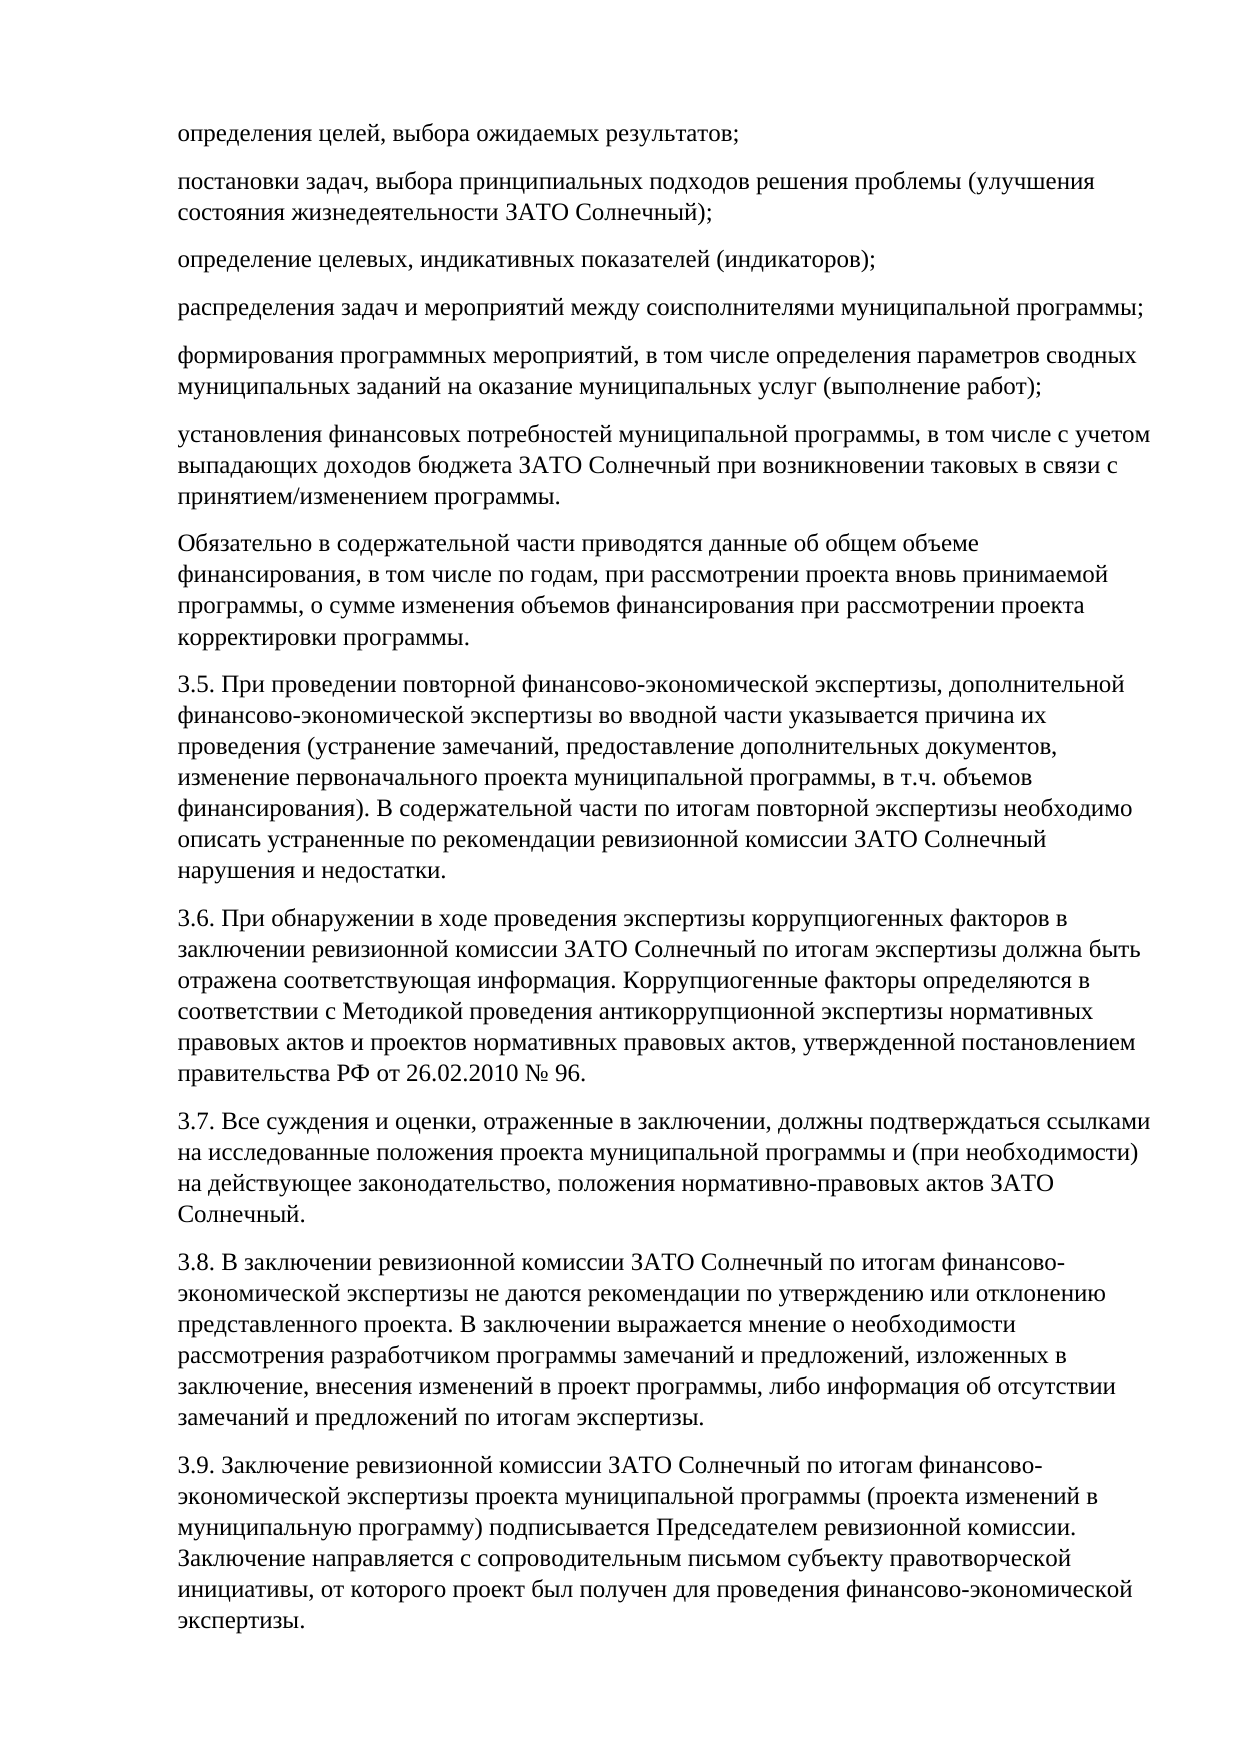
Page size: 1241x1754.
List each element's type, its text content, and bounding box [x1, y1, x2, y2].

text определение целевых, индикативных показателей (индикаторов); [177, 244, 1152, 273]
text Обязательно в содержательной части приводятся данные об общем объеме финансирования, в том числе по годам, при рассмотрении проекта вновь принимаемой программы, о сумме изменения объемов финансирования при рассмотрении проекта корректировки программы. [177, 528, 1152, 650]
text распределения задач и мероприятий между соисполнителями муниципальной программы; [177, 292, 1152, 321]
text 3.7. Все суждения и оценки, отраженные в заключении, должны подтверждаться ссылками на исследованные положения проекта муниципальной программы и (при необходимости) на действующее законодательство, положения нормативно-правовых актов ЗАТО Солнечный. [177, 1106, 1152, 1228]
text определения целей, выбора ожидаемых результатов; [177, 118, 1152, 147]
text 3.9. Заключение ревизионной комиссии ЗАТО Солнечный по итогам финансово-экономической экспертизы проекта муниципальной программы (проекта изменений в муниципальную программу) подписывается Председателем ревизионной комиссии. Заключение направляется с сопроводительным письмом субъекту правотворческой инициативы, от которого проект был получен для проведения финансово-экономической экспертизы. [177, 1450, 1152, 1634]
text 3.5. При проведении повторной финансово-экономической экспертизы, дополнительной финансово-экономической экспертизы во вводной части указывается причина их проведения (устранение замечаний, предоставление дополнительных документов, изменение первоначального проекта муниципальной программы, в т.ч. объемов финансирования). В содержательной части по итогам повторной экспертизы необходимо описать устраненные по рекомендации ревизионной комиссии ЗАТО Солнечный нарушения и недостатки. [177, 669, 1152, 884]
text 3.8. В заключении ревизионной комиссии ЗАТО Солнечный по итогам финансово-экономической экспертизы не даются рекомендации по утверждению или отклонению представленного проекта. В заключении выражается мнение о необходимости рассмотрения разработчиком программы замечаний и предложений, изложенных в заключение, внесения изменений в проект программы, либо информация об отсутствии замечаний и предложений по итогам экспертизы. [177, 1247, 1152, 1431]
text 3.6. При обнаружении в ходе проведения экспертизы коррупциогенных факторов в заключении ревизионной комиссии ЗАТО Солнечный по итогам экспертизы должна быть отражена соответствующая информация. Коррупциогенные факторы определяются в соответствии с Методикой проведения антикоррупционной экспертизы нормативных правовых актов и проектов нормативных правовых актов, утвержденной постановлением правительства РФ от 26.02.2010 № 96. [177, 903, 1152, 1087]
text установления финансовых потребностей муниципальной программы, в том числе с учетом выпадающих доходов бюджета ЗАТО Солнечный при возникновении таковых в связи с принятием/изменением программы. [177, 419, 1152, 509]
text постановки задач, выбора принципиальных подходов решения проблемы (улучшения состояния жизнедеятельности ЗАТО Солнечный); [177, 166, 1152, 226]
text формирования программных мероприятий, в том числе определения параметров сводных муниципальных заданий на оказание муниципальных услуг (выполнение работ); [177, 340, 1152, 400]
